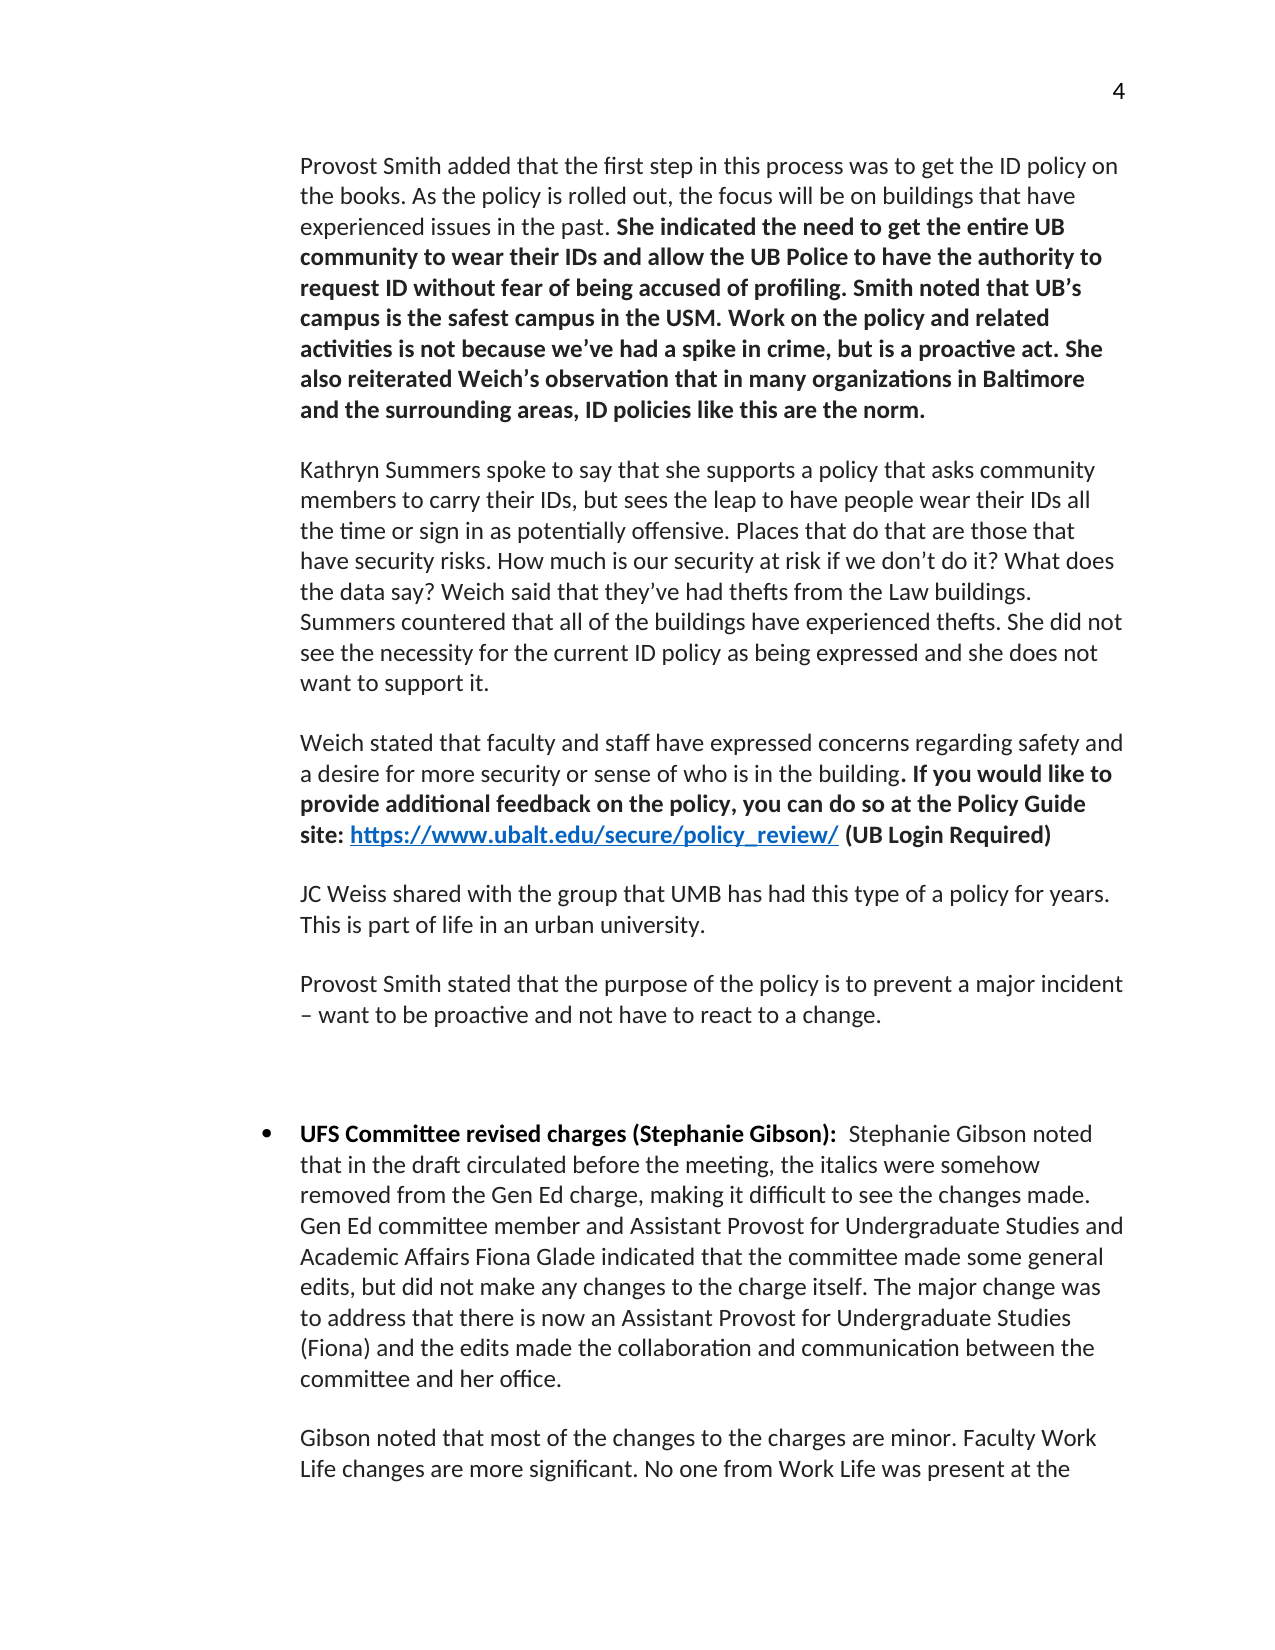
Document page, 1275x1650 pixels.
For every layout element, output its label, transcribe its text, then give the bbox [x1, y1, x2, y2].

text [300, 1422, 1125, 1483]
text Weich stated that faculty and staff have expressed concerns regarding safety and a desire for more security or sense of who is in the building. If you would like to provide additional feedback on the policy, you can do so at the Policy Guide site: https://www.ubalt.edu/secure/policy_review/ (UB Login Required) [300, 727, 1125, 849]
text Kathryn Summers spoke to say that she supports a policy that asks community members to carry their IDs, but sees the leap to have people wear their IDs all the time or sign in as potentially offensive. Places that do that are those that have security risks. How much is our security at risk if we don’t do it? What does the data say? Weich said that they’ve had thefts from the Law buildings. Summers countered that all of the buildings have experienced thefts. She did not see the necessity for the current ID policy as being expressed and she does not want to support it. [300, 454, 1125, 698]
text JC Weiss shared with the group that UMB has had this type of a policy for years. This is part of life in an urban university. [300, 878, 1125, 939]
text Provost Smith stated that the purpose of the policy is to prevent a major incident – want to be proactive and not have to react to a change. [300, 969, 1125, 1030]
list UFS Committee revised charges (Stephanie Gibson): Stephanie Gibson noted that in the draft circulated before the meeting, the italics were somehow removed from the Gen Ed charge, making it difficult to see the changes made. Gen Ed committee member and Assistant Provost for Undergraduate Studies and Academic Affairs Fiona Glade indicated that the committee made some general edits, but did not make any changes to the charge itself. The major change was to address that there is now an Assistant Provost for Undergraduate Studies (Fiona) and the edits made the collaboration and communication between the committee and her office. [262, 1118, 1125, 1393]
text Provost Smith added that the first step in this process was to get the ID policy on the books. As the policy is rolled out, the focus will be on buildings that have experienced issues in the past. She indicated the need to get the entire UB community to wear their IDs and allow the UB Police to have the authority to request ID without fear of being accused of profiling. Smith noted that UB’s campus is the safest campus in the USM. Work on the policy and related activities is not because we’ve had a spike in crime, but is a proactive act. She also reiterated Weich’s observation that in many organizations in Baltimore and the surrounding areas, ID policies like this are the norm. [300, 150, 1125, 425]
